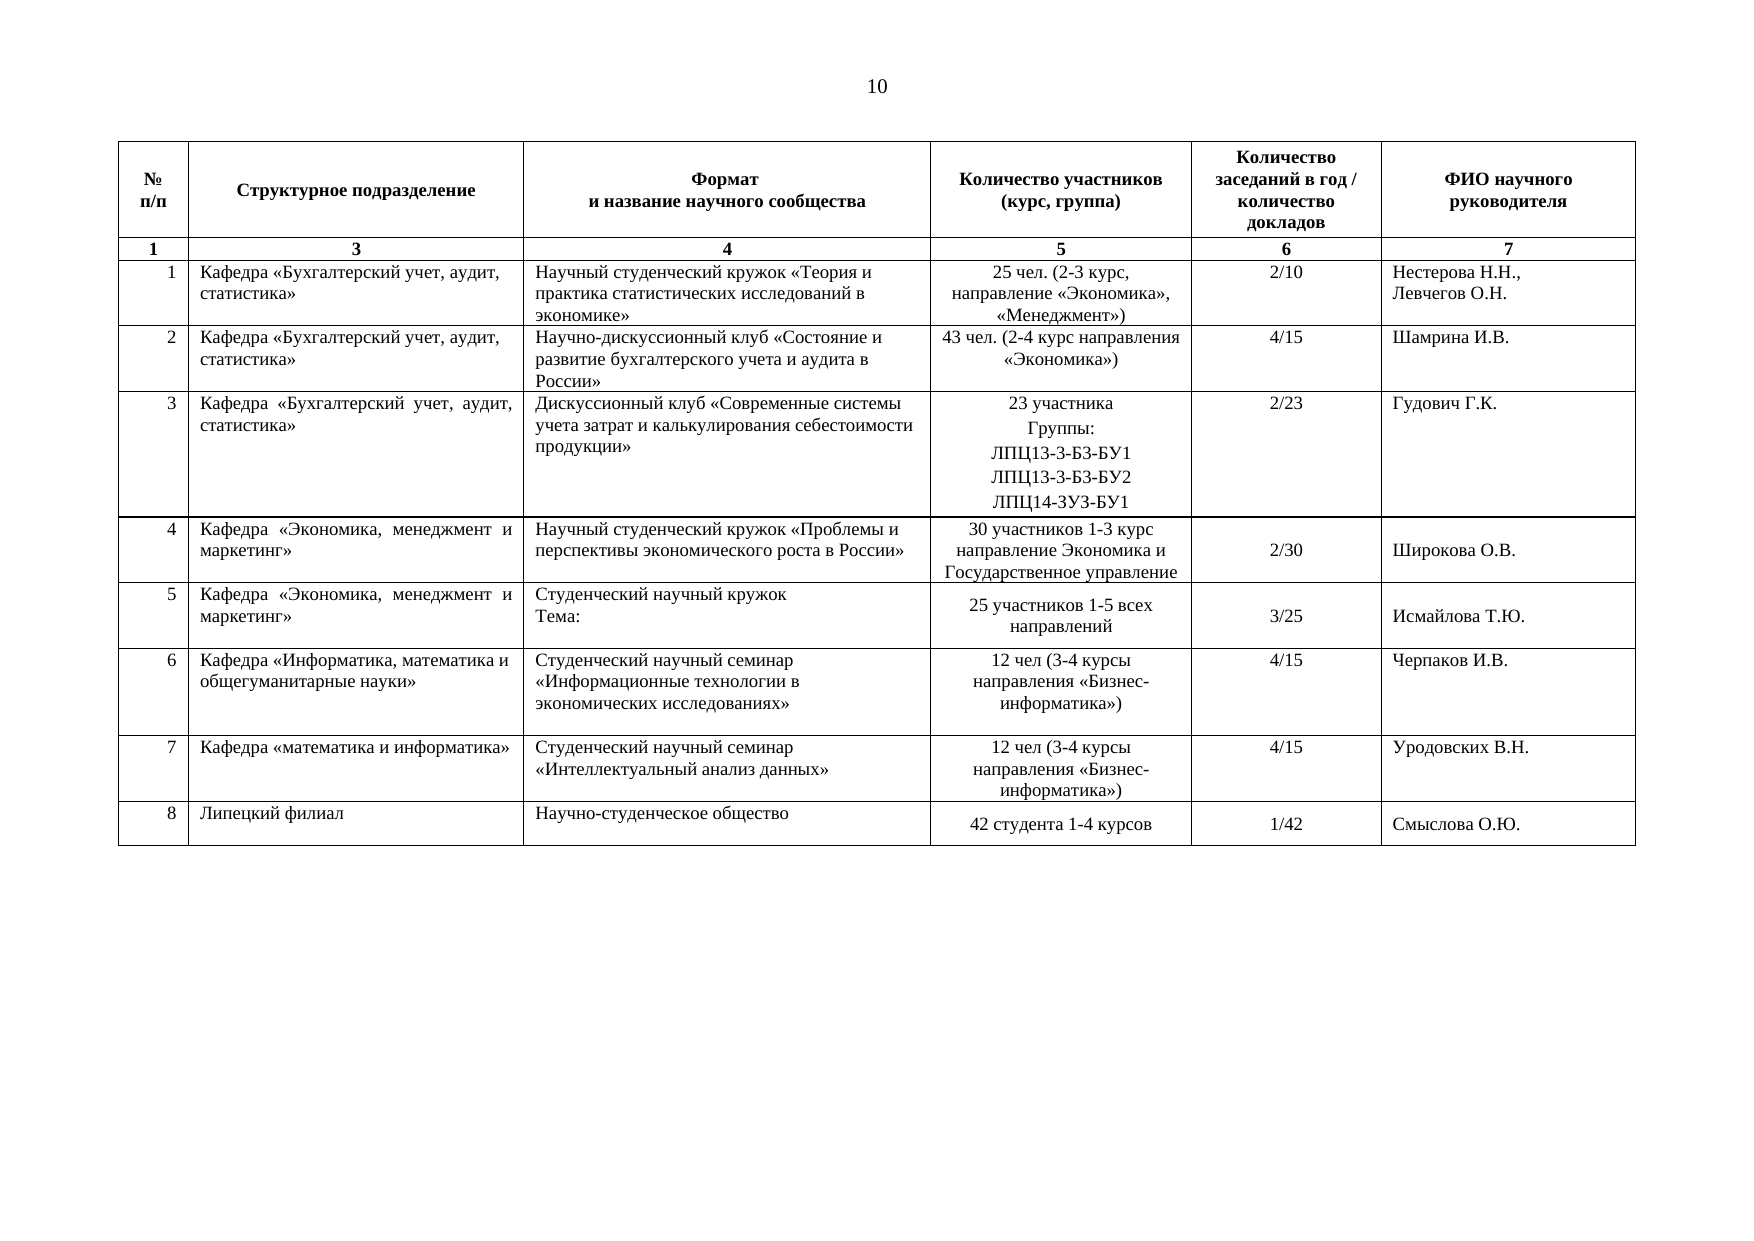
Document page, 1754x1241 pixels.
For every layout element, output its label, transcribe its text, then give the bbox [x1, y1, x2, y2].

table_cell 42 студента 1-4 курсов [931, 802, 1191, 845]
table_cell Кафедра «Бухгалтерский учет, аудит, статистика» [189, 392, 523, 516]
table_cell 4 [524, 238, 930, 259]
table_cell Кафедра «Бухгалтерский учет, аудит, статистика» [189, 326, 523, 391]
table_cell Кафедра «Бухгалтерский учет, аудит, статистика» [189, 261, 523, 325]
table_cell Научно-дискуссионный клуб «Состояние и развитие бухгалтерского учета и аудита в России» [524, 326, 930, 391]
table_cell Широкова О.В. [1382, 518, 1635, 582]
table_cell 1 [119, 238, 188, 259]
table_cell 25 участников 1-5 всех направлений [931, 583, 1191, 648]
table_cell Кафедра «Экономика, менеджмент и маркетинг» [189, 583, 523, 648]
table_cell Нестерова Н.Н., Левчегов О.Н. [1382, 261, 1635, 325]
table_cell 12 чел (3-4 курсы направления «Бизнес-информатика») [931, 649, 1191, 735]
table_header ФИО научного руководителя [1382, 142, 1635, 237]
table_cell 12 чел (3-4 курсы направления «Бизнес-информатика») [931, 736, 1191, 801]
table_cell 5 [119, 583, 188, 648]
table_cell 4/15 [1192, 736, 1381, 801]
table_cell 6 [119, 649, 188, 735]
table_cell 2/10 [1192, 261, 1381, 325]
table_header Структурное подразделение [189, 142, 523, 237]
table_cell Научно-студенческое общество [524, 802, 930, 845]
table_cell Кафедра «Экономика, менеджмент и маркетинг» [189, 518, 523, 582]
table_cell 3 [189, 238, 523, 259]
table_cell 43 чел. (2-4 курс направления «Экономика») [931, 326, 1191, 391]
table_cell 3/25 [1192, 583, 1381, 648]
table_cell 3 [119, 392, 188, 516]
table_cell Уродовских В.Н. [1382, 736, 1635, 801]
table_cell 2/30 [1192, 518, 1381, 582]
table_header № п/п [119, 142, 188, 237]
table_cell Смыслова О.Ю. [1382, 802, 1635, 845]
table_cell Липецкий филиал [189, 802, 523, 845]
table_cell Научный студенческий кружок «Проблемы и перспективы экономического роста в России» [524, 518, 930, 582]
table_cell 7 [1382, 238, 1635, 259]
table_cell Дискуссионный клуб «Современные системы учета затрат и калькулирования себестоимости продукции» [524, 392, 930, 516]
table_cell Гудович Г.К. [1382, 392, 1635, 516]
table_cell Шамрина И.В. [1382, 326, 1635, 391]
table_cell 7 [119, 736, 188, 801]
table_cell 1 [119, 261, 188, 325]
table_cell 5 [931, 238, 1191, 259]
table_cell 25 чел. (2-3 курс, направление «Экономика», «Менеджмент») [931, 261, 1191, 325]
table_header Формат и название научного сообщества [524, 142, 930, 237]
table_cell Исмайлова Т.Ю. [1382, 583, 1635, 648]
table_header Количество участников (курс, группа) [931, 142, 1191, 237]
table_cell 2/23 [1192, 392, 1381, 516]
table_cell Кафедра «математика и информатика» [189, 736, 523, 801]
table_cell Студенческий научный семинар «Интеллектуальный анализ данных» [524, 736, 930, 801]
table_cell Студенческий научный семинар «Информационные технологии в экономических исследованиях» [524, 649, 930, 735]
table_cell Студенческий научный кружок Тема: [524, 583, 930, 648]
table_cell 4 [119, 518, 188, 582]
table_cell 8 [119, 802, 188, 845]
table_cell Кафедра «Информатика, математика и общегуманитарные науки» [189, 649, 523, 735]
table_cell 2 [119, 326, 188, 391]
table_cell 23 участника Группы: ЛПЦ13-3-Б3-БУ1 ЛПЦ13-3-Б3-БУ2 ЛПЦ14-ЗУЗ-БУ1 [931, 392, 1191, 516]
table_cell 1/42 [1192, 802, 1381, 845]
table_cell 4/15 [1192, 326, 1381, 391]
table_cell 6 [1192, 238, 1381, 259]
table_cell 30 участников 1-3 курс направление Экономика и Государственное управление [931, 518, 1191, 582]
table_cell 4/15 [1192, 649, 1381, 735]
table_header Количество заседаний в год / количество докладов [1192, 142, 1381, 237]
table_cell Научный студенческий кружок «Теория и практика статистических исследований в экономике» [524, 261, 930, 325]
table_cell Черпаков И.В. [1382, 649, 1635, 735]
